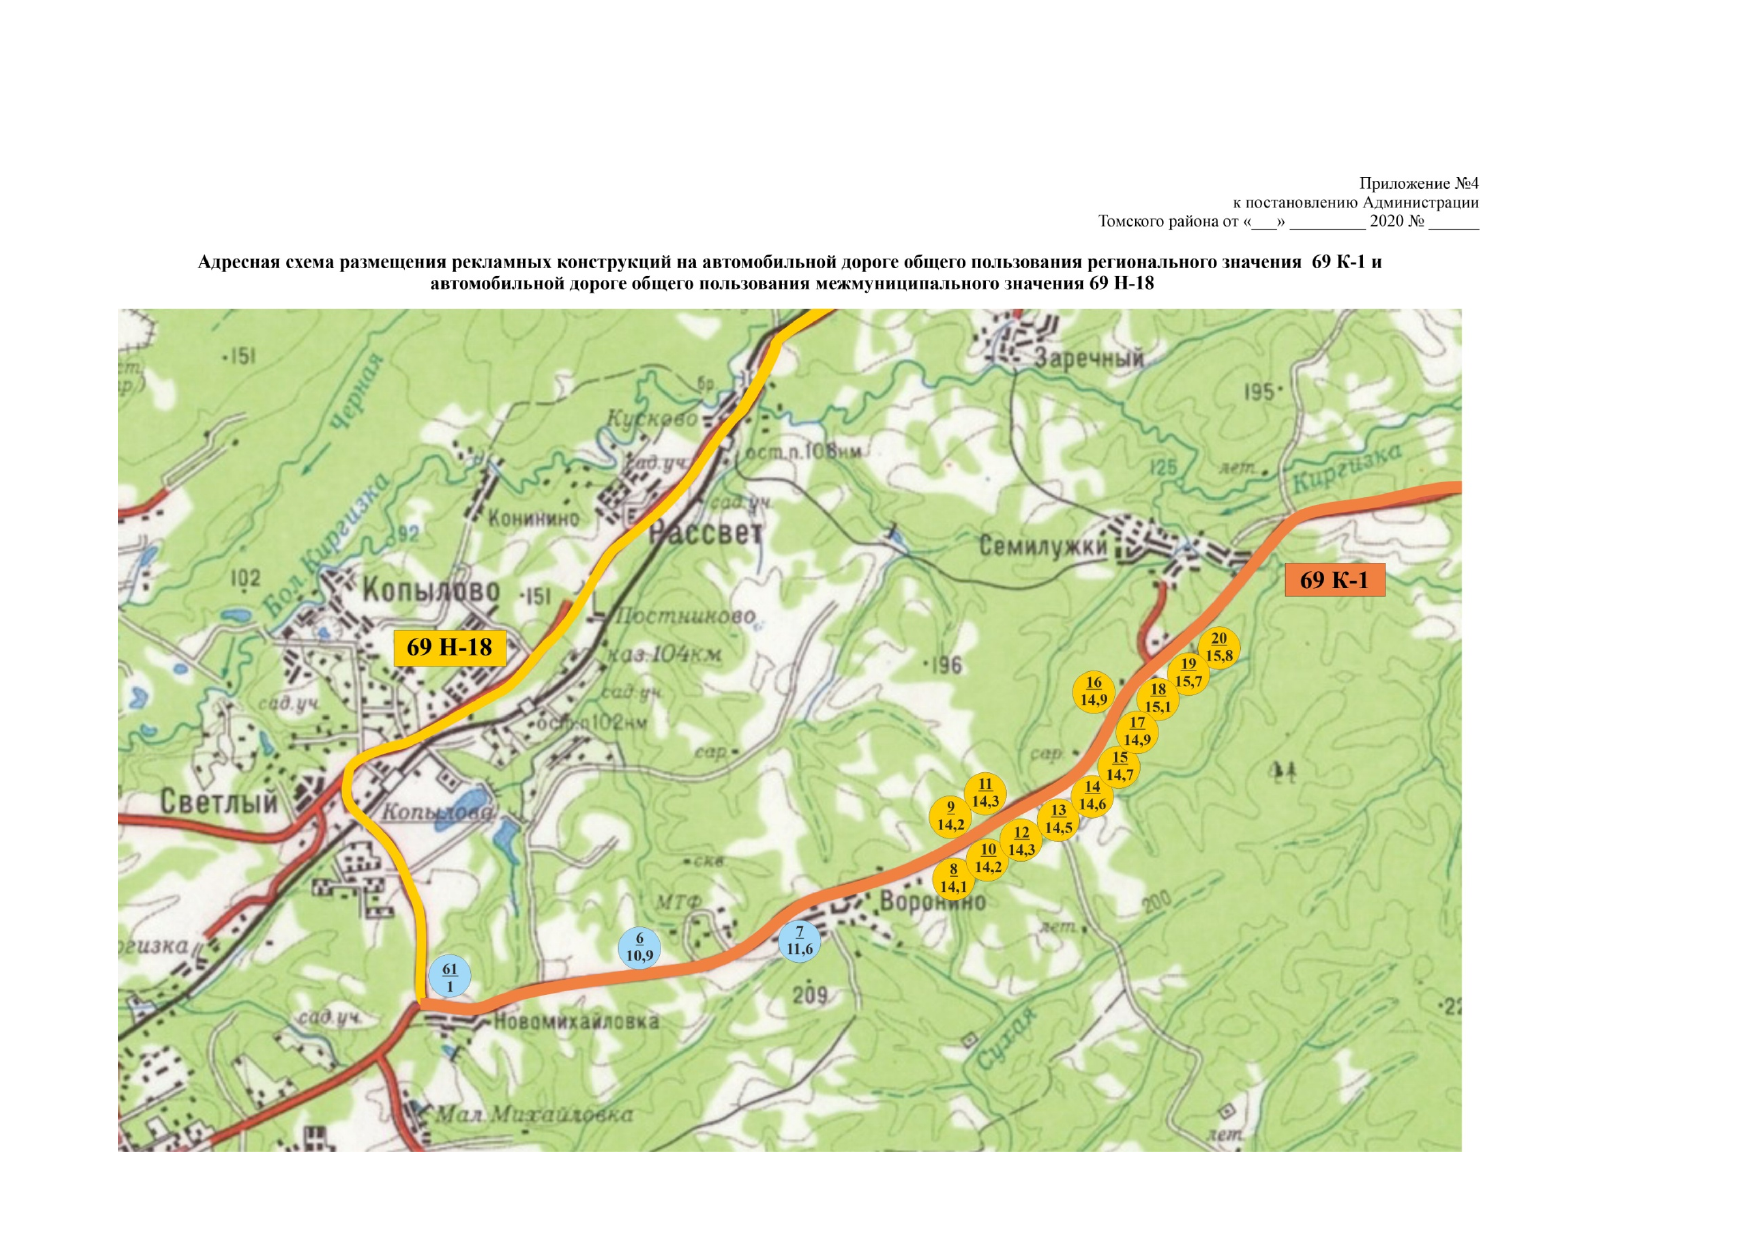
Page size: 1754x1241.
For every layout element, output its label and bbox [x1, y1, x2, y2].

picture [118, 177, 1480, 1152]
